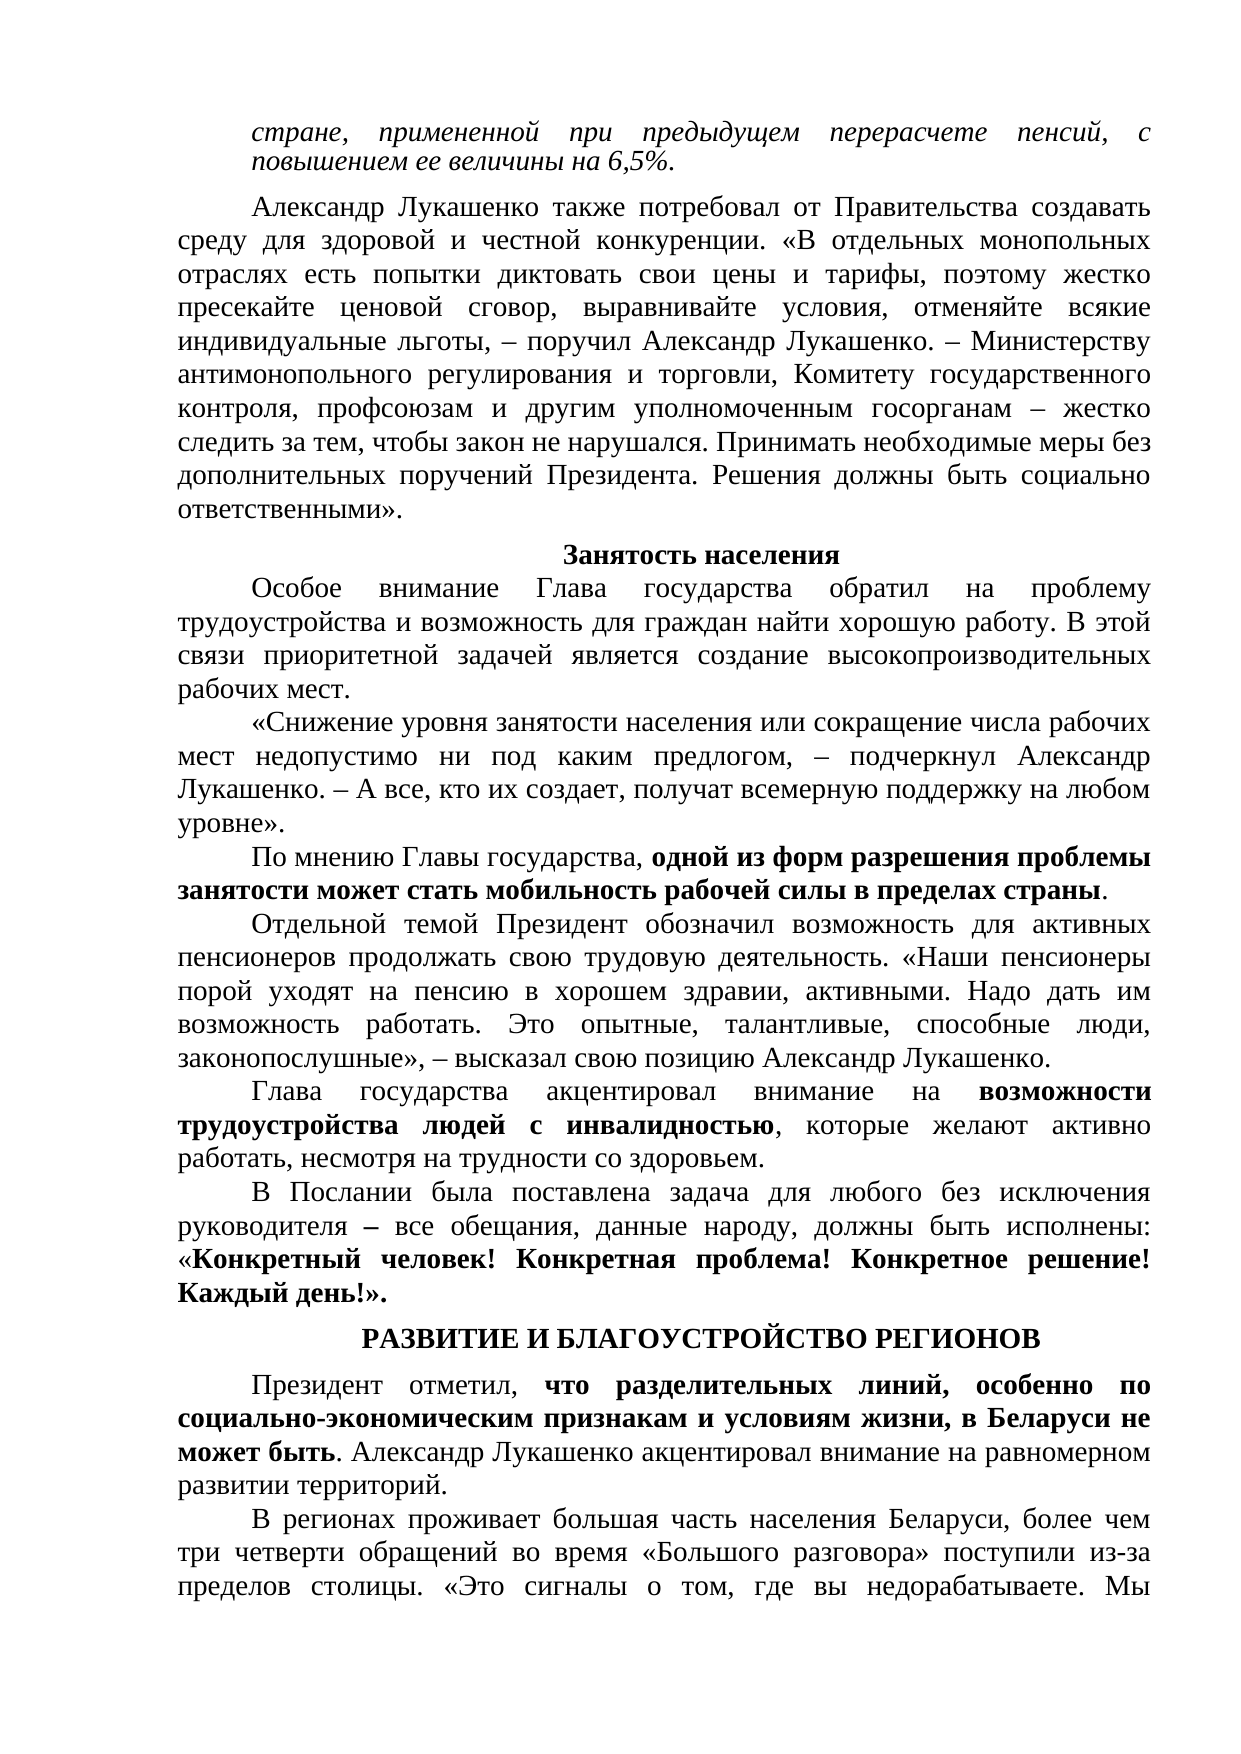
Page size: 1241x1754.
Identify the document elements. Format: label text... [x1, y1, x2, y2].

text Отдельной темой Президент обозначил возможность для активных пенсионеров продолжать свою трудовую деятельность. «Наши пенсионеры порой уходят на пенсию в хорошем здравии, активными. Надо дать им возможность работать. Это опытные, талантливые, способные люди, законопослушные», – высказал свою позицию Александр Лукашенко. [177, 906, 1152, 1073]
text Занятость населения [177, 537, 1152, 570]
text РАЗВИТИЕ И БЛАГОУСТРОЙСТВО РЕГИОНОВ [177, 1321, 1152, 1354]
text Президент отметил, что разделительных линий, особенно по социально-экономическим признакам и условиям жизни, в Беларуси не может быть. Александр Лукашенко акцентировал внимание на равномерном развитии территорий. [177, 1367, 1152, 1501]
text Глава государства акцентировал внимание на возможности трудоустройства людей с инвалидностью, которые желают активно работать, несмотря на трудности со здоровьем. [177, 1073, 1152, 1174]
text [177, 1501, 1152, 1602]
text По мнению Главы государства, одной из форм разрешения проблемы занятости может стать мобильность рабочей силы в пределах страны. [177, 839, 1152, 906]
text «Снижение уровня занятости населения или сокращение числа рабочих мест недопустимо ни под каким предлогом, – подчеркнул Александр Лукашенко. – А все, кто их создает, получат всемерную поддержку на любом уровне». [177, 704, 1152, 839]
text Александр Лукашенко также потребовал от Правительства создавать среду для здоровой и честной конкуренции. «В отдельных монопольных отраслях есть попытки диктовать свои цены и тарифы, поэтому жестко пресекайте ценовой сговор, выравнивайте условия, отменяйте всякие индивидуальные льготы, – поручил Александр Лукашенко. – Министерству антимонопольного регулирования и торговли, Комитету государственного контроля, профсоюзам и другим уполномоченным госорганам – жестко следить за тем, чтобы закон не нарушался. Принимать необходимые меры без дополнительных поручений Президента. Решения должны быть социально ответственными». [177, 189, 1152, 524]
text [251, 118, 1152, 176]
text Особое внимание Глава государства обратил на проблему трудоустройства и возможность для граждан найти хорошую работу. В этой связи приоритетной задачей является создание высокопроизводительных рабочих мест. [177, 570, 1152, 704]
text В Послании была поставлена задача для любого без исключения руководителя – все обещания, данные народу, должны быть исполнены: «Конкретный человек! Конкретная проблема! Конкретное решение! Каждый день!». [177, 1174, 1152, 1308]
